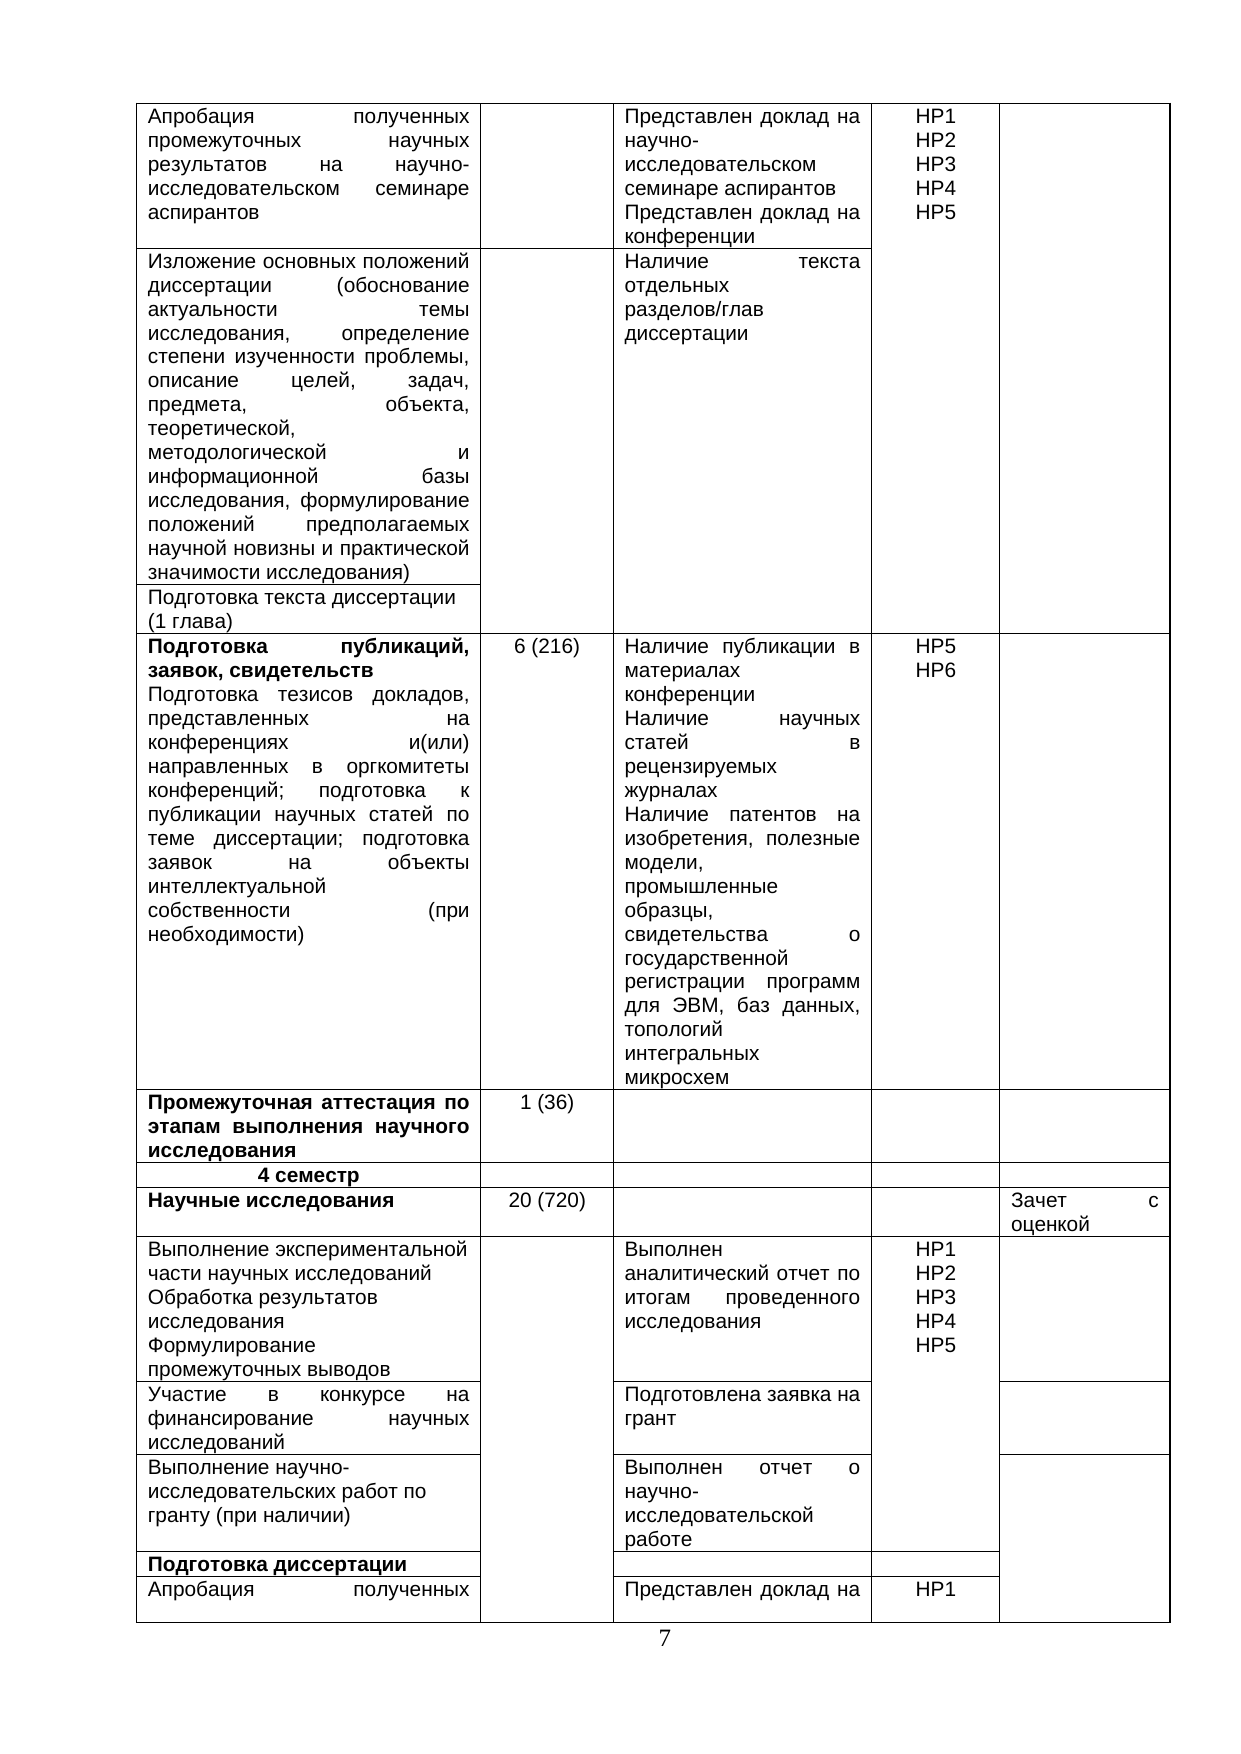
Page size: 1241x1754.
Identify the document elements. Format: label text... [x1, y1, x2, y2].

table_cell [614, 1163, 871, 1187]
table_cell [1000, 1090, 1169, 1162]
table_cell 1 (36) [481, 1090, 613, 1162]
table_cell Подготовка текста диссертации (1 глава) [137, 585, 480, 633]
table_cell [1000, 1237, 1169, 1381]
table_cell [614, 1552, 871, 1576]
table_cell Наличие текста отдельных разделов/глав диссертации [614, 249, 871, 633]
table_cell [872, 1163, 999, 1187]
table_cell [872, 1188, 999, 1236]
table_cell Представлен доклад на научно-исследовательском семинаре аспирантов Представлен доклад на конференции [614, 104, 871, 247]
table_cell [137, 1577, 480, 1622]
table_cell Изложение основных положений диссертации (обоснование актуальности темы исследования, определение степени изученности проблемы, описание целей, задач, предмета, объекта, теоретической, методологической и информационной базы исследования, формулирование положений предполагаемых научной новизны и практической значимости исследования) [137, 249, 480, 584]
table_cell НР1 НР2 НР3 НР4 НР5 [872, 104, 999, 633]
table_cell НР1 НР2 НР3 НР4 НР5 [872, 1237, 999, 1551]
table_cell Наличие публикации в материалах конференции Наличие научных статей в рецензируемых журналах Наличие патентов на изобретения, полезные модели, промышленные образцы, свидетельства о государственной регистрации программ для ЭВМ, баз данных, топологий интегральных микросхем [614, 634, 871, 1089]
table_cell [614, 1090, 871, 1162]
table_cell 20 (720) [481, 1188, 613, 1236]
table_cell [614, 1188, 871, 1236]
table_cell Зачет с оценкой [1000, 1188, 1169, 1236]
table_cell [1000, 1455, 1169, 1622]
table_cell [614, 1577, 871, 1622]
table_cell Апробация полученных промежуточных научных результатов на научно-исследовательском семинаре аспирантов [137, 104, 480, 247]
table_cell Подготовка публикаций, заявок, свидетельств Подготовка тезисов докладов, представленных на конференциях и(или) направленных в оргкомитеты конференций; подготовка к публикации научных статей по теме диссертации; подготовка заявок на объекты интеллектуальной собственности (при необходимости) [137, 634, 480, 1089]
table_cell [1000, 634, 1169, 1089]
table_cell Научные исследования [137, 1188, 480, 1236]
table_cell Выполнение экспериментальной части научных исследований Обработка результатов исследования Формулирование промежуточных выводов [137, 1237, 480, 1381]
table_cell Подготовлена заявка на грант [614, 1382, 871, 1454]
table_cell Выполнение научно-исследовательских работ по гранту (при наличии) [137, 1455, 480, 1551]
table_cell [481, 1163, 613, 1187]
table_cell НР5 НР6 [872, 634, 999, 1089]
table_cell [872, 1552, 999, 1576]
table_cell [872, 1090, 999, 1162]
table_cell [1000, 1382, 1169, 1454]
table_cell Выполнен аналитический отчет по итогам проведенного исследования [614, 1237, 871, 1381]
table_cell 6 (216) [481, 634, 613, 1089]
table_cell [1000, 1163, 1169, 1187]
table_cell НР1 НР2 НР3 НР4 НР5 [872, 1577, 999, 1622]
table_cell Промежуточная аттестация по этапам выполнения научного исследования [137, 1090, 480, 1162]
table_cell Подготовка диссертации [137, 1552, 480, 1576]
table_cell Участие в конкурсе на финансирование научных исследований [137, 1382, 480, 1454]
table_cell [481, 249, 613, 633]
table_cell [481, 1237, 613, 1622]
table_cell Выполнен отчет о научно-исследовательской работе [614, 1455, 871, 1551]
table_cell 4 семестр [137, 1163, 480, 1187]
